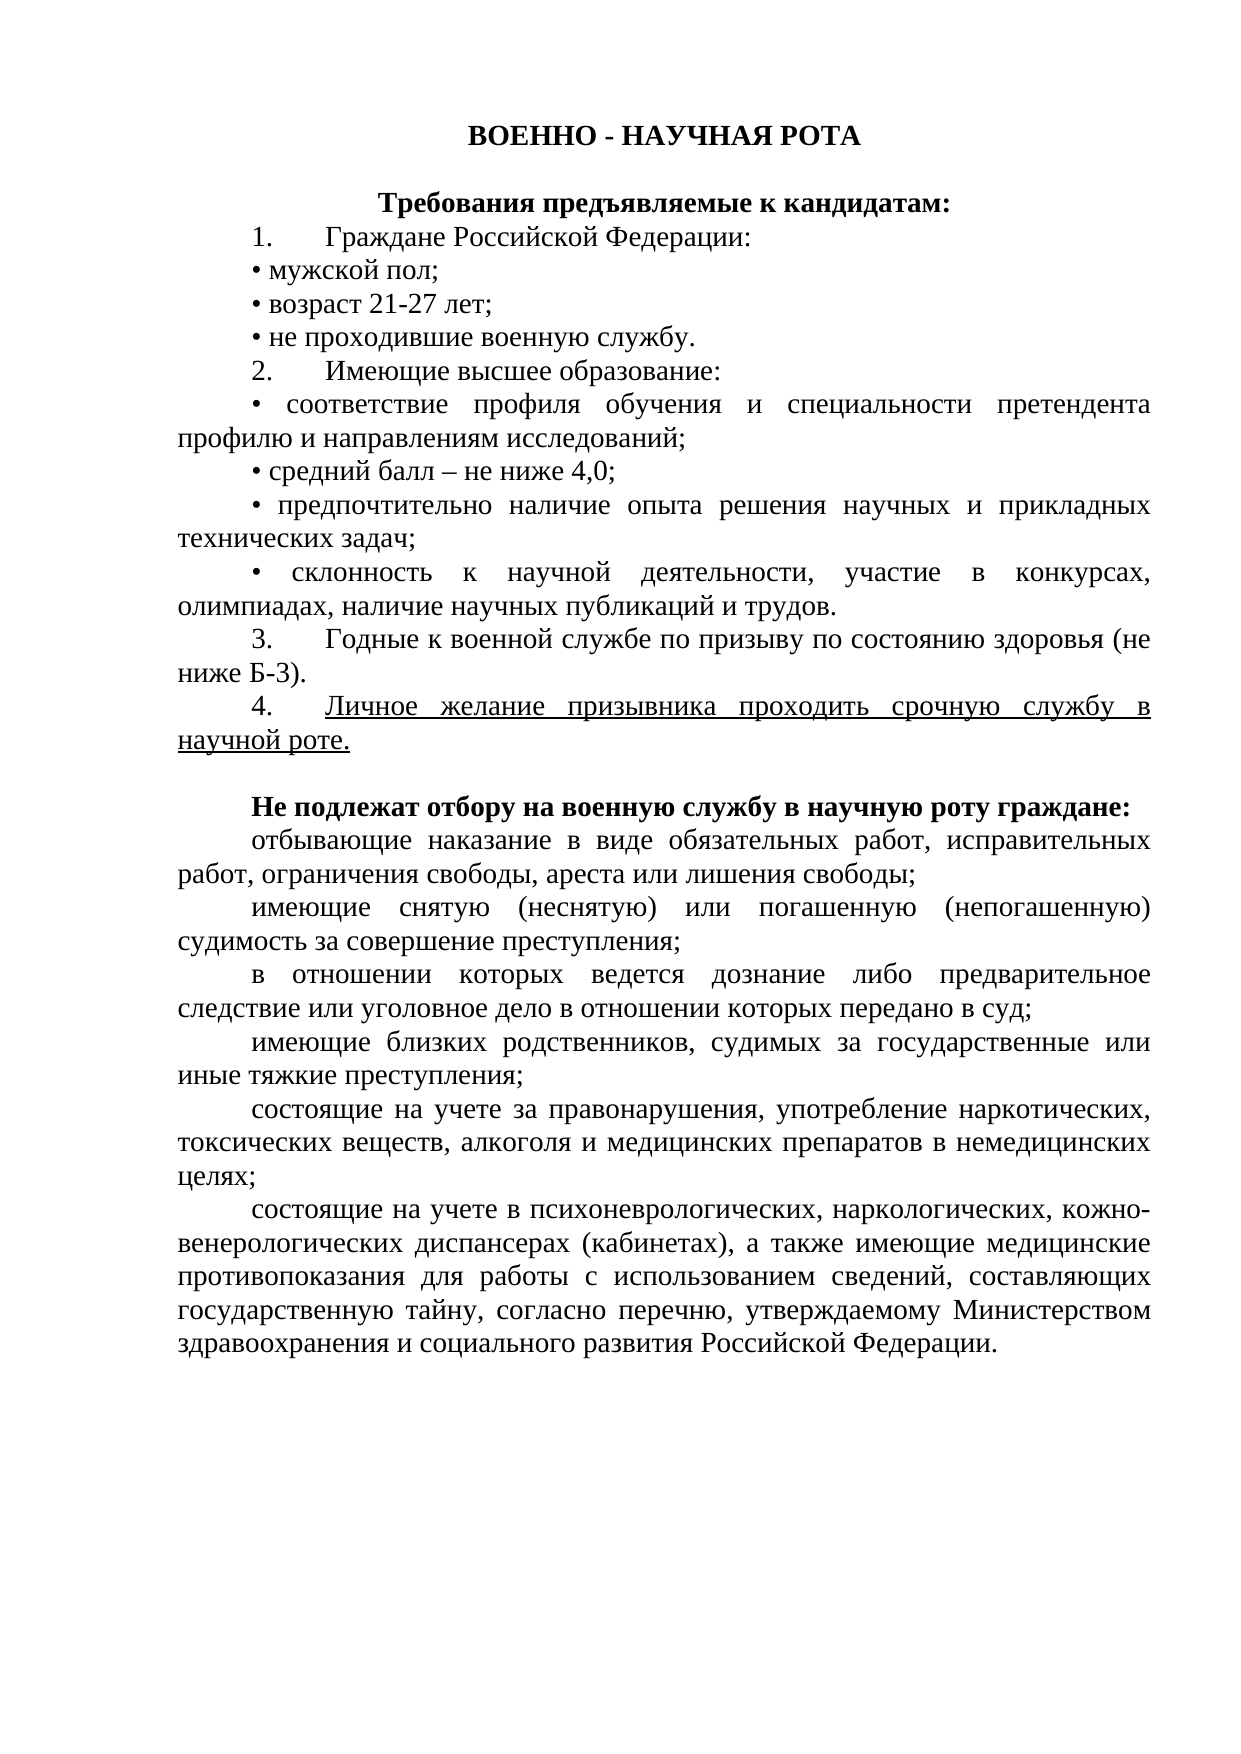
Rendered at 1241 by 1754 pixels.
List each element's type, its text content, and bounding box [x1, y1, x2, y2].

text • склонность к научной деятельности, участие в конкурсах, олимпиадах, наличие научных публикаций и трудов. [177, 554, 1152, 621]
text • возраст 21-27 лет; [177, 286, 1152, 319]
text имеющие близких родственников, судимых за государственные или иные тяжкие преступления; [177, 1024, 1152, 1091]
text • соответствие профиля обучения и специальности претендента профилю и направлениям исследований; [177, 386, 1152, 453]
text ВОЕННО - НАУЧНАЯ РОТА [177, 118, 1152, 152]
list Годные к военной службе по призыву по состоянию здоровья (не ниже Б-3). [177, 621, 1152, 688]
text имеющие снятую (неснятую) или погашенную (непогашенную) судимость за совершение преступления; [177, 889, 1152, 957]
text в отношении которых ведется дознание либо предварительное следствие или уголовное дело в отношении которых передано в суд; [177, 957, 1152, 1024]
text Не подлежат отбору на военную службу в научную роту граждане: [177, 789, 1152, 822]
text • предпочтительно наличие опыта решения научных и прикладных технических задач; [177, 487, 1152, 554]
list Граждане Российской Федерации: [177, 219, 1152, 252]
list Личное желание призывника проходить срочную службу в научной роте. [177, 688, 1152, 755]
list Имеющие высшее образование: [177, 353, 1152, 386]
text состоящие на учете за правонарушения, употребление наркотических, токсических веществ, алкоголя и медицинских препаратов в немедицинских целях; [177, 1091, 1152, 1191]
text Требования предъявляемые к кандидатам: [177, 185, 1152, 219]
text • мужской пол; [177, 252, 1152, 286]
text отбывающие наказание в виде обязательных работ, исправительных работ, ограничения свободы, ареста или лишения свободы; [177, 822, 1152, 889]
text • не проходившие военную службу. [177, 319, 1152, 353]
text состоящие на учете в психоневрологических, наркологических, кожно-венерологических диспансерах (кабинетах), а также имеющие медицинские противопоказания для работы с использованием сведений, составляющих государственную тайну, согласно перечню, утверждаемому Министерством здравоохранения и социального развития Российской Федерации. [177, 1191, 1152, 1359]
text • средний балл – не ниже 4,0; [177, 453, 1152, 487]
